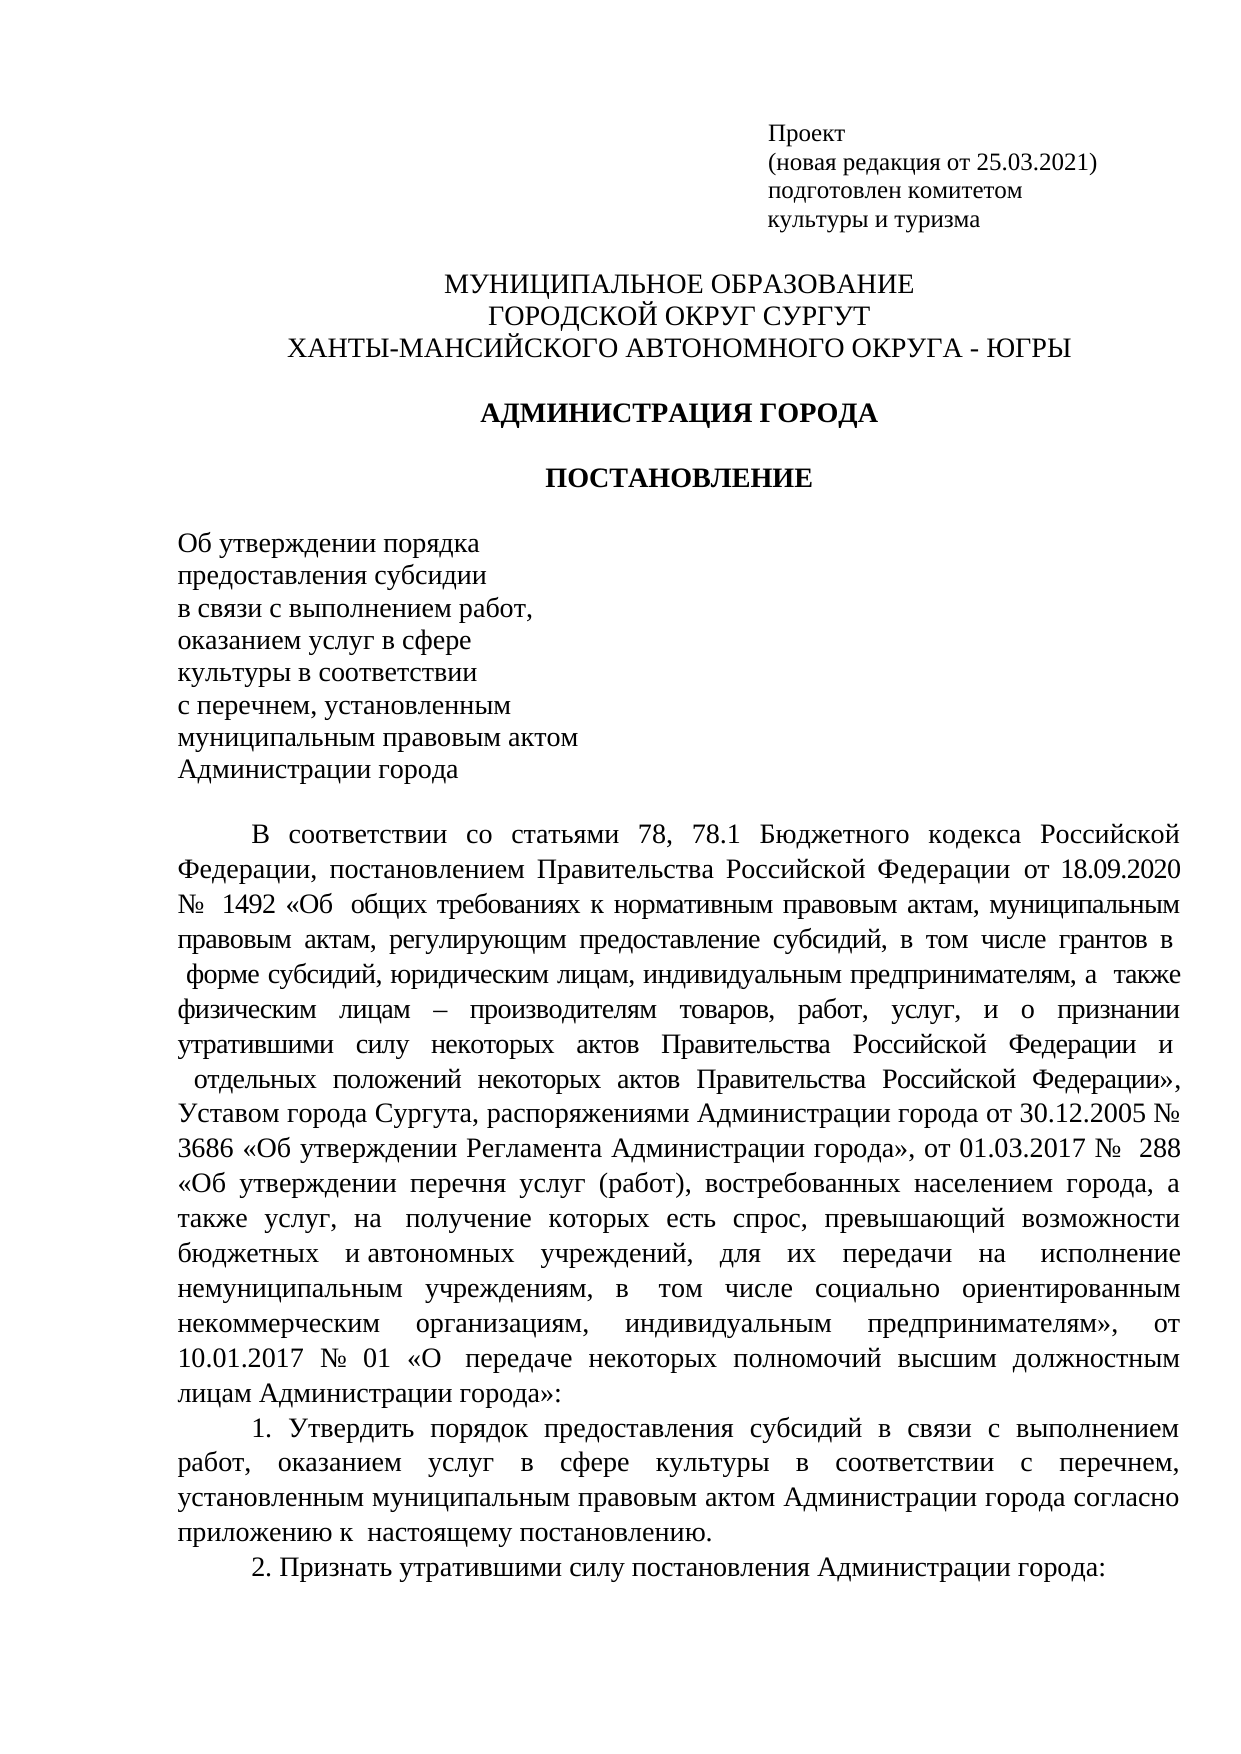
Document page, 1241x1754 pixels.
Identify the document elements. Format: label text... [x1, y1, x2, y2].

text 2. Признать утратившими силу постановления Администрации города: [177, 1550, 1181, 1583]
text культуры в соответствии [177, 655, 650, 688]
text культуры и туризма [693, 204, 1211, 233]
text МУНИЦИПАЛЬНОЕ ОБРАЗОВАНИЕ [177, 267, 1181, 299]
text подготовлен комитетом [472, 176, 1211, 204]
text Проект [472, 118, 1211, 147]
text с перечнем, установленным муниципальным правовым актом Администрации города [177, 688, 650, 785]
text 1. Утвердить порядок предоставления субсидий в связи с выполнением работ, оказанием услуг в сфере культуры в соответствии с перечнем, установленным муниципальным правовым актом Администрации города согласно приложению к настоящему постановлению. [177, 1411, 1181, 1548]
text ГОРОДСКОЙ ОКРУГ СУРГУТ [177, 299, 1181, 331]
text АДМИНИСТРАЦИЯ ГОРОДА [177, 396, 1181, 429]
text в связи с выполнением работ, оказанием услуг в сфере [177, 591, 650, 655]
text В соответствии со статьями 78, 78.1 Бюджетного кодекса Российской Федерации, постановлением Правительства Российской Федерации от 18.09.2020 № 1492 «Об общих требованиях к нормативным правовым актам, муниципальным правовым актам, регулирующим предоставление субсидий, в том числе грантов в форме субсидий, юридическим лицам, индивидуальным предпринимателям, а также физическим лицам – производителям товаров, работ, услуг, и о признании утратившими силу некоторых актов Правительства Российской Федерации и отдельных положений некоторых актов Правительства Российской Федерации», Уставом города Сургута, распоряжениями Администрации города от 30.12.2005 № 3686 «Об утверждении Регламента Администрации города», от 01.03.2017 № 288 «Об утверждении перечня услуг (работ), востребованных населением города, а также услуг, на получение которых есть спрос, превышающий возможности бюджетных и автономных учреждений, для их передачи на исполнение немуниципальным учреждениям, в том числе социально ориентированным некоммерческим организациям, индивидуальным предпринимателям», от 10.01.2017 № 01 «О передаче некоторых полномочий высшим должностным лицам Администрации города»: [177, 817, 1181, 1408]
text ХАНТЫ-МАНСИЙСКОГО АВТОНОМНОГО ОКРУГА - ЮГРЫ [177, 331, 1181, 364]
text Об утверждении порядка предоставления субсидии [177, 526, 650, 591]
text (новая редакция от 25.03.2021) [472, 147, 1211, 176]
text ПОСТАНОВЛЕНИЕ [177, 461, 1181, 493]
